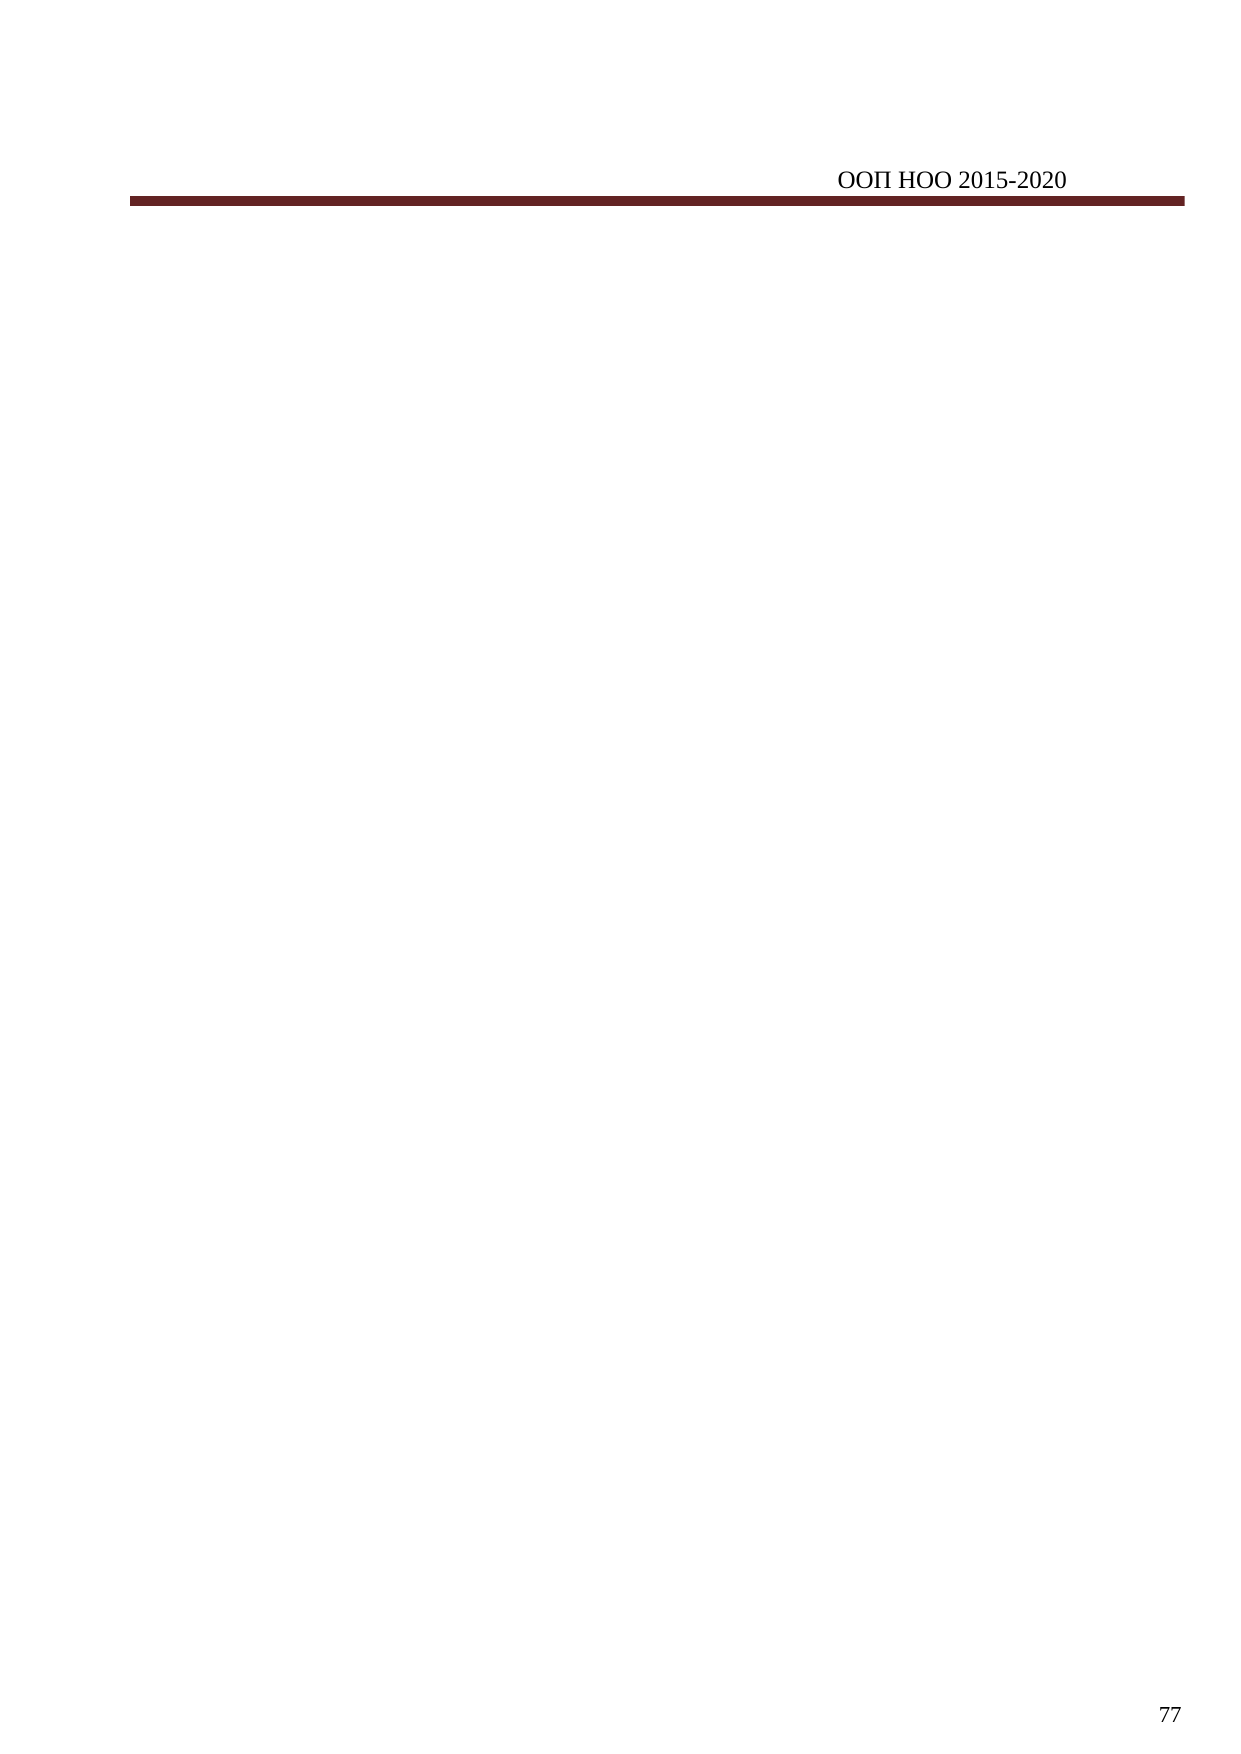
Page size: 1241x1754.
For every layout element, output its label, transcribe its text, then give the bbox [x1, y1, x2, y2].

picture [130, 196, 1185, 206]
text ООП НОО 2015-2020 [837, 165, 1181, 194]
